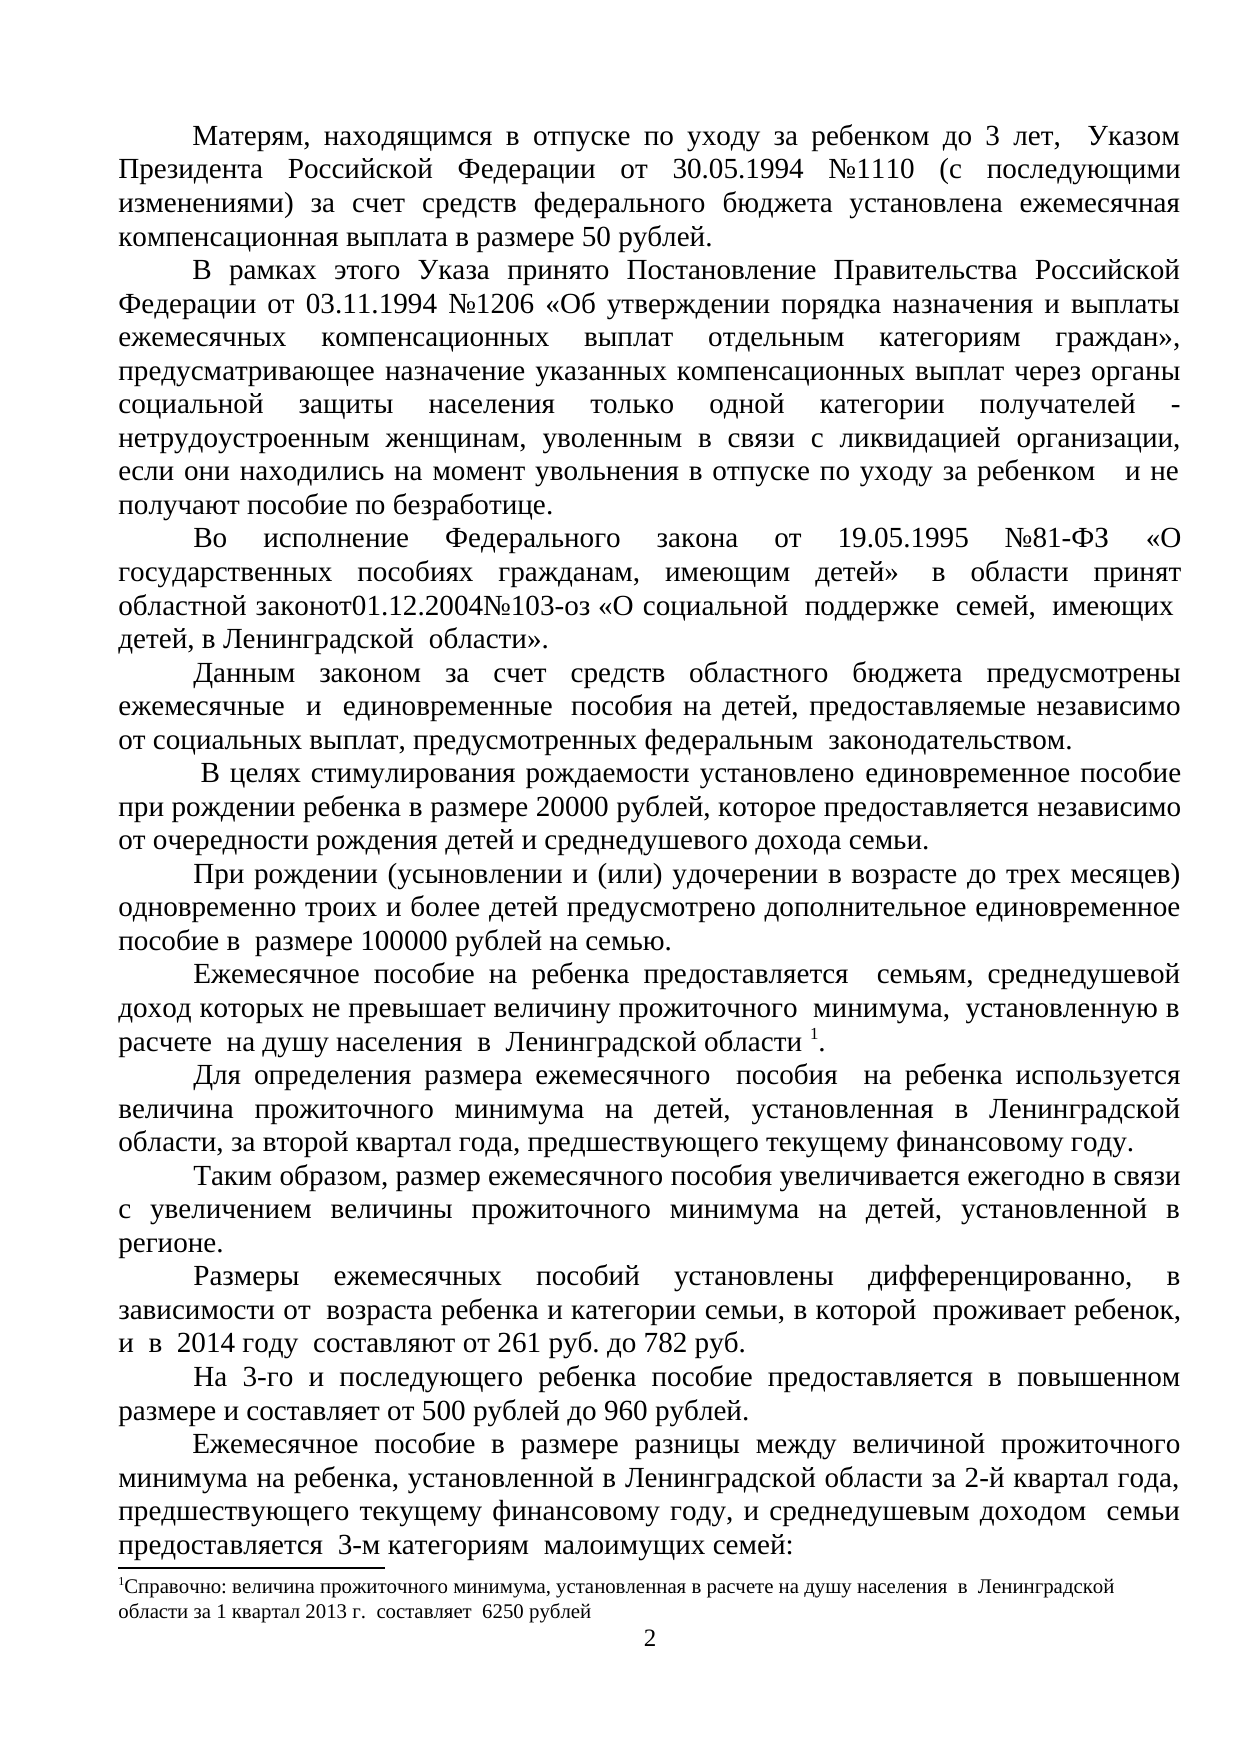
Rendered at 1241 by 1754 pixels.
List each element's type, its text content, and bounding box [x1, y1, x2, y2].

text Ежемесячное пособие в размере разницы между величиной прожиточного минимума на ребенка, установленной в Ленинградской области за 2-й квартал года, предшествующего текущему финансовому году, и среднедушевым доходом семьи предоставляется 3-м категориям малоимущих семей: [118, 1426, 1181, 1560]
text Матерям, находящимся в отпуске по уходу за ребенком до 3 лет, Указом Президента Российской Федерации от 30.05.1994 №1110 (с последующими изменениями) за счет средств федерального бюджета установлена ежемесячная компенсационная выплата в размере 50 рублей. [118, 118, 1181, 252]
text Размеры ежемесячных пособий установлены дифференцированно, в зависимости от возраста ребенка и категории семьи, в которой проживает ребенок, и в 2014 году составляют от 261 руб. до 782 руб. [118, 1258, 1181, 1359]
text На 3-го и последующего ребенка пособие предоставляется в повышенном размере и составляет от 500 рублей до 960 рублей. [118, 1359, 1181, 1426]
text Таким образом, размер ежемесячного пособия увеличивается ежегодно в связи с увеличением величины прожиточного минимума на детей, установленной в регионе. [118, 1158, 1181, 1258]
text При рождении (усыновлении и (или) удочерении в возрасте до трех месяцев) одновременно троих и более детей предусмотрено дополнительное единовременное пособие в размере 100000 рублей на семью. [118, 856, 1181, 957]
text Ежемесячное пособие на ребенка предоставляется семьям, среднедушевой доход которых не превышает величину прожиточного минимума, установленную в расчете на душу населения в Ленинградской области . [118, 957, 1181, 1057]
text Во исполнение Федерального закона от 19.05.1995 №81-ФЗ «О государственных пособиях гражданам, имеющим детей» в области принят областной законот01.12.2004№103-оз «О социальной поддержке семей, имеющих детей, в Ленинградской области». [118, 521, 1181, 655]
text В рамках этого Указа принято Постановление Правительства Российской Федерации от 03.11.1994 №1206 «Об утверждении порядка назначения и выплаты ежемесячных компенсационных выплат отдельным категориям граждан», предусматривающее назначение указанных компенсационных выплат через органы социальной защиты населения только одной категории получателей - нетрудоустроенным женщинам, уволенным в связи с ликвидацией организации, если они находились на момент увольнения в отпуске по уходу за ребенком и не получают пособие по безработице. [118, 252, 1181, 521]
text В целях стимулирования рождаемости установлено единовременное пособие при рождении ребенка в размере 20000 рублей, которое предоставляется независимо от очередности рождения детей и среднедушевого дохода семьи. [118, 755, 1181, 856]
text Данным законом за счет средств областного бюджета предусмотрены ежемесячные и единовременные пособия на детей, предоставляемые независимо от социальных выплат, предусмотренных федеральным законодательством. [118, 655, 1181, 755]
text Для определения размера ежемесячного пособия на ребенка используется величина прожиточного минимума на детей, установленная в Ленинградской области, за второй квартал года, предшествующего текущему финансовому году. [118, 1057, 1181, 1158]
